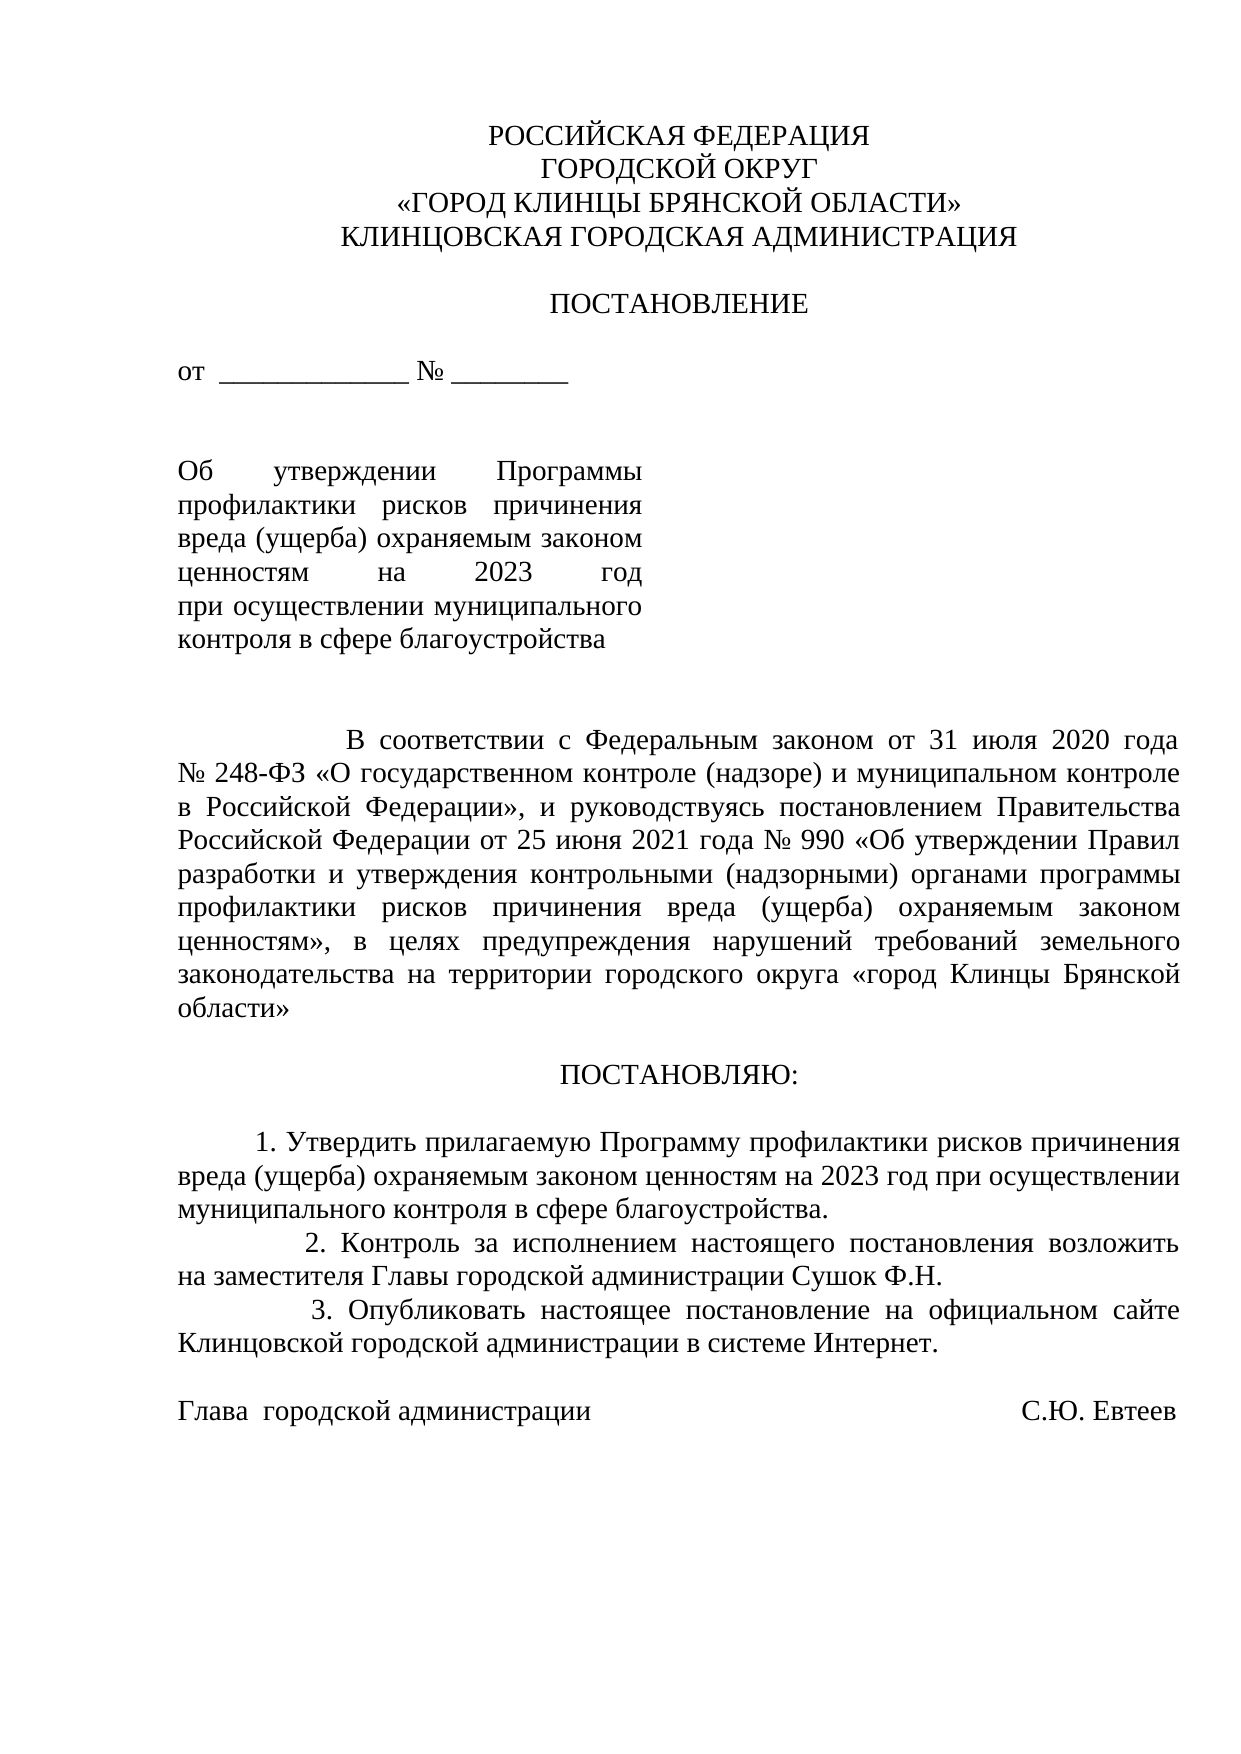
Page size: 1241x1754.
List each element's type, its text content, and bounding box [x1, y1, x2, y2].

text 2. Контроль за исполнением настоящего постановления возложить на заместителя Главы городской администрации Сушок Ф.Н. [177, 1225, 1181, 1292]
text «ГОРОД КЛИНЦЫ БРЯНСКОЙ ОБЛАСТИ» [177, 185, 1181, 219]
table_header Об утверждении Программы профилактики рисков причинения вреда (ущерба) охраняемым законом ценностям на 2023 год при осуществлении муниципального контроля в сфере благоустройства [166, 454, 654, 688]
text ГОРОДСКОЙ ОКРУГ [177, 152, 1181, 185]
text 3. Опубликовать настоящее постановление на официальном сайте Клинцовской городской администрации в системе Интернет. [177, 1292, 1181, 1359]
text от _____________ № ________ [177, 353, 1181, 386]
text 1. Утвердить прилагаемую Программу профилактики рисков причинения вреда (ущерба) охраняемым законом ценностям на 2023 год при осуществлении муниципального контроля в сфере благоустройства. [177, 1124, 1181, 1225]
text В соответствии с Федеральным законом от 31 июля 2020 года № 248-ФЗ «О государственном контроле (надзоре) и муниципальном контроле в Российской Федерации», и руководствуясь постановлением Правительства Российской Федерации от 25 июня 2021 года № 990 «Об утверждении Правил разработки и утверждения контрольными (надзорными) органами программы профилактики рисков причинения вреда (ущерба) охраняемым законом ценностям», в целях предупреждения нарушений требований земельного законодательства на территории городского округа «город Клинцы Брянской области» [177, 722, 1181, 1024]
text КЛИНЦОВСКАЯ ГОРОДСКАЯ АДМИНИСТРАЦИЯ [177, 219, 1181, 252]
text Глава городской администрации С.Ю. Евтеев [177, 1393, 1181, 1426]
text РОССИЙСКАЯ ФЕДЕРАЦИЯ [177, 118, 1181, 152]
text ПОСТАНОВЛЯЮ: [177, 1057, 1181, 1091]
text ПОСТАНОВЛЕНИЕ [177, 286, 1181, 319]
